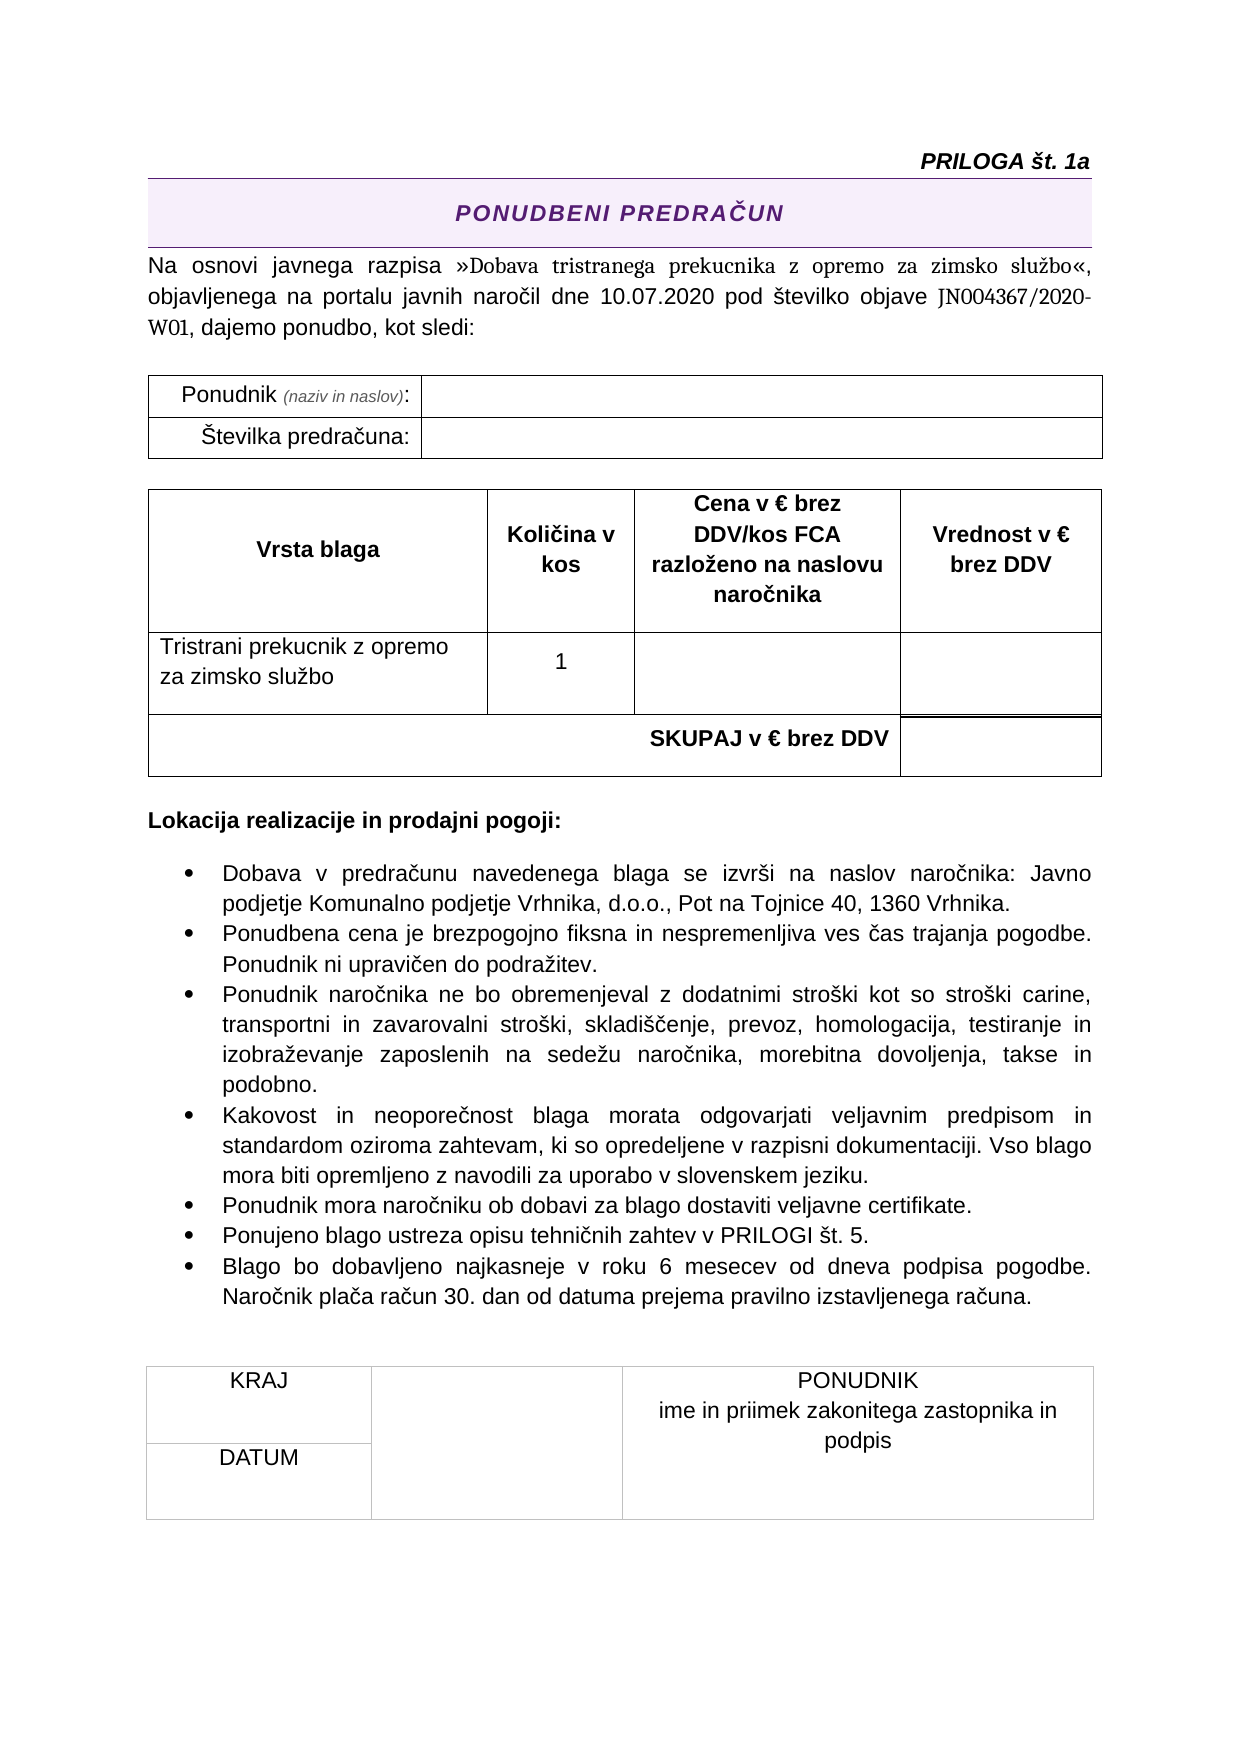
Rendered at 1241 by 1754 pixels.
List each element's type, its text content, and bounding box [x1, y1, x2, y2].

list Ponudbena cena je brezpogojno fiksna in nespremenljiva ves čas trajanja pogodbe. Ponudnik ni upravičen do podražitev. [185, 920, 1092, 977]
table_header Vrsta blaga [149, 490, 487, 632]
table_header Ponudnik (naziv in naslov): [149, 376, 421, 417]
text Lokacija realizacije in prodajni pogoji: [148, 807, 1092, 834]
table_header KRAJ [147, 1367, 371, 1443]
table_header [422, 376, 1102, 417]
list Blago bo dobavljeno najkasneje v roku 6 mesecev od dneva podpisa pogodbe. Naročnik plača račun 30. dan od datuma prejema pravilno izstavljenega računa. [185, 1253, 1092, 1309]
table_header PONUDNIK ime in priimek zakonitega zastopnika in podpis [623, 1367, 1093, 1519]
text PONUDBENI PREDRAČUN [148, 179, 1092, 247]
list Ponujeno blago ustreza opisu tehničnih zahtev v PRILOGI št. 5. [185, 1222, 1092, 1249]
table_cell Številka predračuna: [149, 418, 421, 458]
table_cell [901, 718, 1101, 776]
table_cell SKUPAJ v € brez DDV [149, 715, 900, 776]
table_header Cena v € brez DDV/kos FCA razloženo na naslovu naročnika [635, 490, 900, 632]
table_header [372, 1367, 622, 1519]
table_header Količina v kos [488, 490, 634, 632]
table_cell 1 [488, 633, 634, 714]
table_header Vrednost v € brez DDV [901, 490, 1101, 632]
table_cell [635, 633, 900, 714]
text PRILOGA št. 1a [148, 148, 1092, 174]
table_cell [422, 418, 1102, 458]
table_cell DATUM [147, 1444, 371, 1519]
table_cell Tristrani prekucnik z opremo za zimsko službo [149, 633, 487, 714]
list Ponudnik mora naročniku ob dobavi za blago dostaviti veljavne certifikate. [185, 1192, 1092, 1219]
list Ponudnik naročnika ne bo obremenjeval z dodatnimi stroški kot so stroški carine, transportni in zavarovalni stroški, skladiščenje, prevoz, homologacija, testiranje in izobraževanje zaposlenih na sedežu naročnika, morebitna dovoljenja, takse in podobno. [185, 981, 1092, 1098]
list Dobava v predračunu navedenega blaga se izvrši na naslov naročnika: Javno podjetje Komunalno podjetje Vrhnika, d.o.o., Pot na Tojnice 40, 1360 Vrhnika. [185, 860, 1092, 917]
text Na osnovi javnega razpisa »«, objavljenega na portalu javnih naročil dne pod številko objave , dajemo ponudbo, kot sledi: [148, 252, 1092, 341]
list Kakovost in neoporečnost blaga morata odgovarjati veljavnim predpisom in standardom oziroma zahtevam, ki so opredeljene v razpisni dokumentaciji. Vso blago mora biti opremljeno z navodili za uporabo v slovenskem jeziku. [185, 1102, 1092, 1188]
table_cell [901, 633, 1101, 714]
